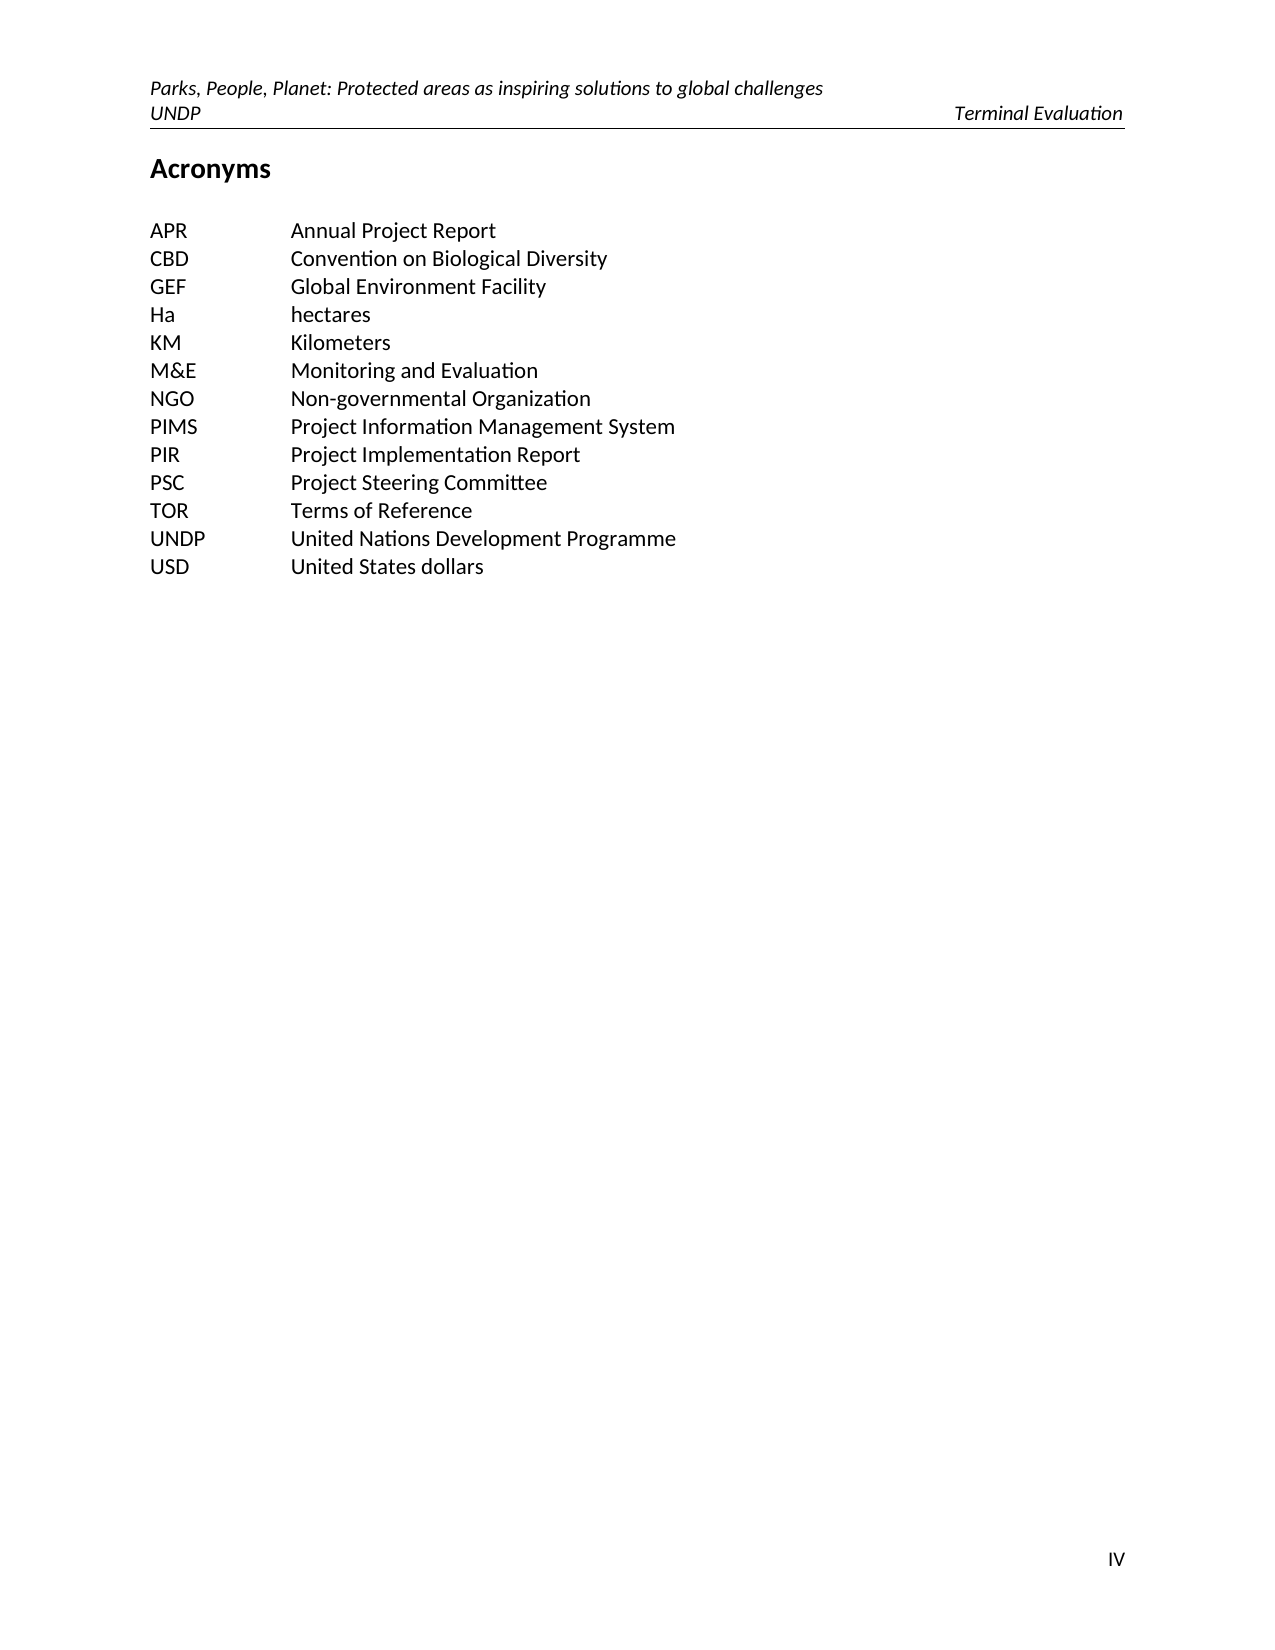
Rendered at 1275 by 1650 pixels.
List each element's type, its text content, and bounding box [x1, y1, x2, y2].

text Ha hectares [150, 300, 1125, 328]
text PIMS Project Information Management System [150, 412, 1125, 440]
text TOR Terms of Reference [150, 496, 1125, 524]
text APR Annual Project Report [150, 216, 1125, 244]
text CBD Convention on Biological Diversity [150, 244, 1125, 272]
text PIR Project Implementation Report [150, 440, 1125, 468]
text GEF Global Environment Facility [150, 272, 1125, 300]
text KM Kilometers [150, 328, 1125, 356]
text NGO Non-governmental Organization [150, 384, 1125, 412]
text PSC Project Steering Committee [150, 468, 1125, 496]
text M&E Monitoring and Evaluation [150, 356, 1125, 384]
text UNDP United Nations Development Programme [150, 524, 1125, 552]
text USD United States dollars [150, 552, 1125, 580]
text Acronyms [150, 150, 1125, 186]
